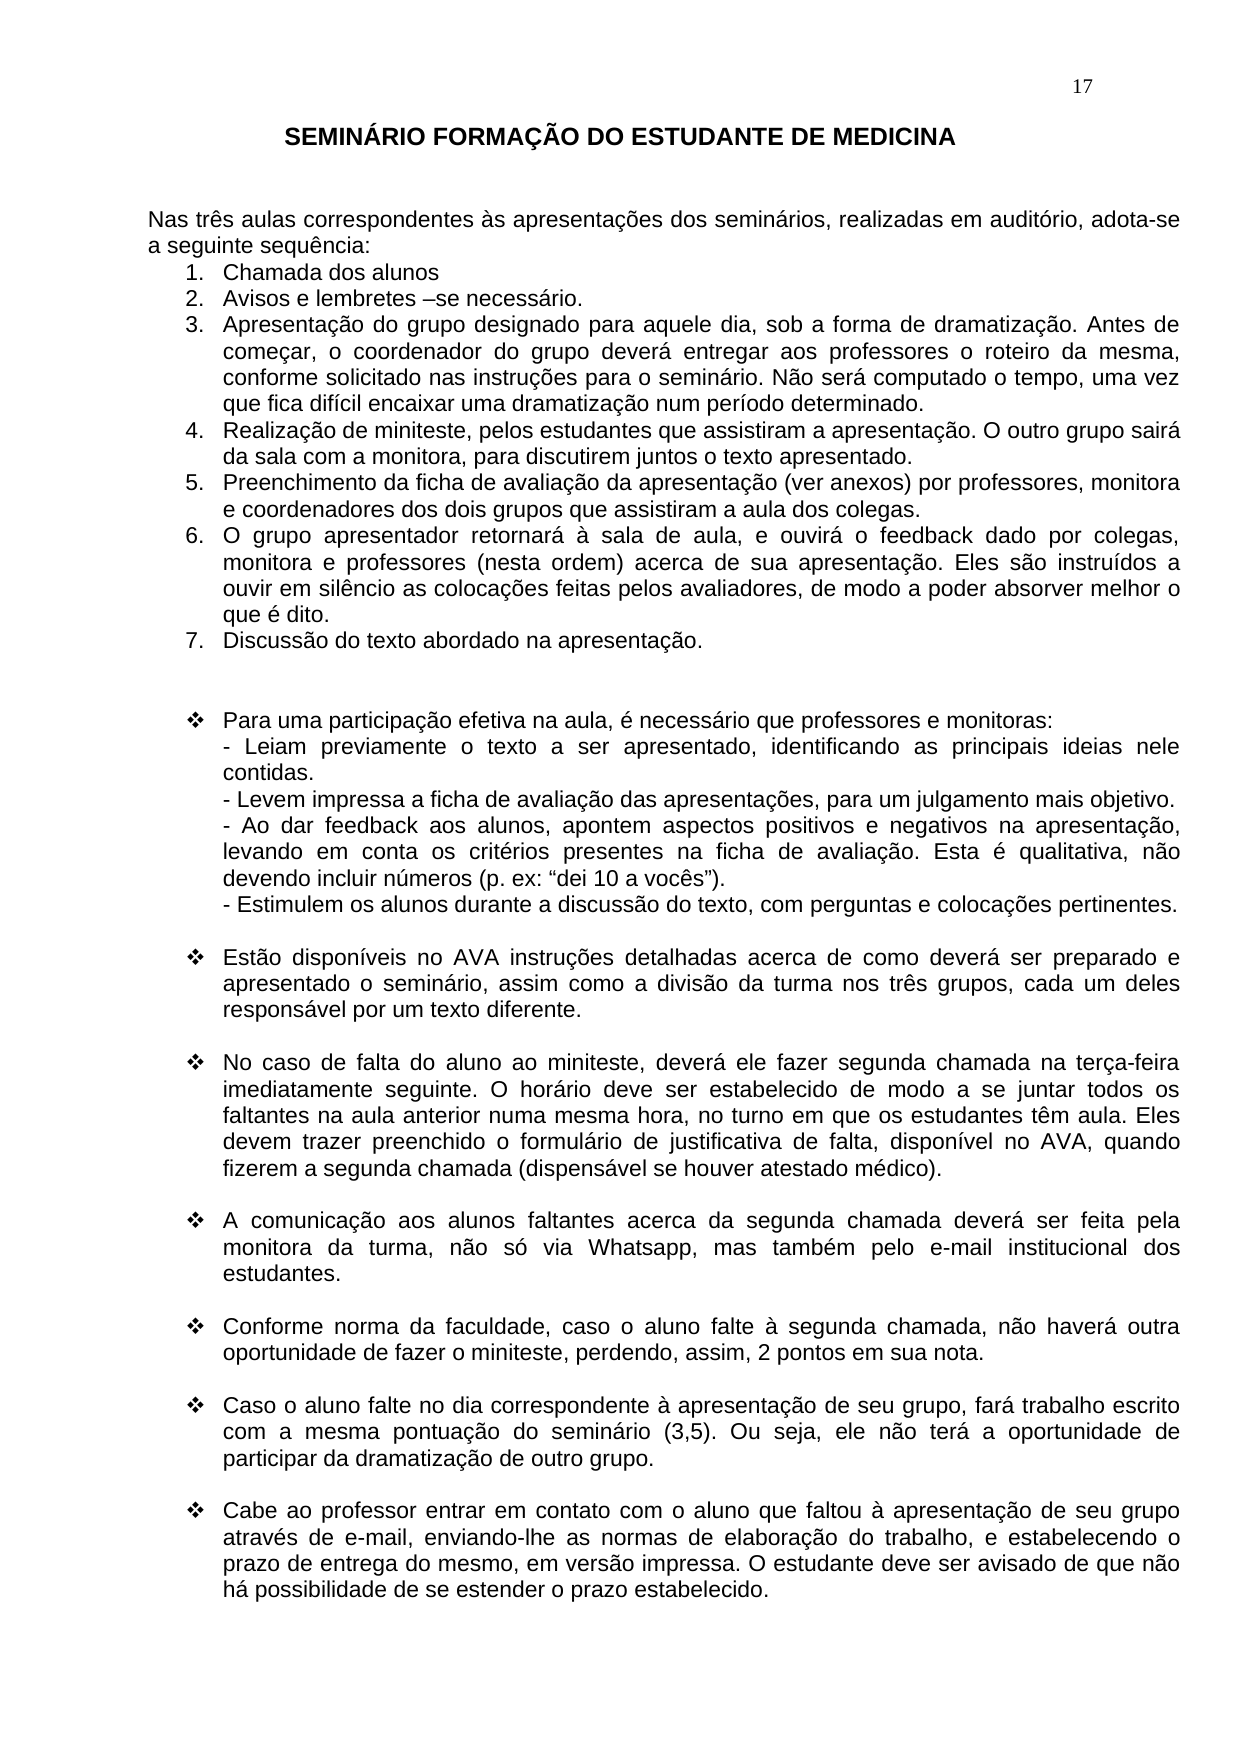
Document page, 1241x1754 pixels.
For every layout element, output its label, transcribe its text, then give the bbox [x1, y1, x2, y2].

list Discussão do texto abordado na apresentação. [185, 627, 1181, 654]
list - Ao dar feedback aos alunos, apontem aspectos positivos e negativos na apresentação, levando em conta os critérios presentes na ficha de avaliação. Esta é qualitativa, não devendo incluir números (p. ex: “dei 10 a vocês”). [223, 812, 1181, 891]
list O grupo apresentador retornará à sala de aula, e ouvirá o feedback dado por colegas, monitora e professores (nesta ordem) acerca de sua apresentação. Eles são instruídos a ouvir em silêncio as colocações feitas pelos avaliadores, de modo a poder absorver melhor o que é dito. [185, 522, 1181, 627]
text SEMINÁRIO FORMAÇÃO DO ESTUDANTE DE MEDICINA [148, 122, 1092, 151]
list Conforme norma da faculdade, caso o aluno falte à segunda chamada, não haverá outra oportunidade de fazer o miniteste, perdendo, assim, 2 pontos em sua nota. [185, 1313, 1181, 1365]
list Estão disponíveis no AVA instruções detalhadas acerca de como deverá ser preparado e apresentado o seminário, assim como a divisão da turma nos três grupos, cada um deles responsável por um texto diferente. [185, 944, 1181, 1023]
list A comunicação aos alunos faltantes acerca da segunda chamada deverá ser feita pela monitora da turma, não só via Whatsapp, mas também pelo e-mail institucional dos estudantes. [185, 1207, 1181, 1286]
list - Estimulem os alunos durante a discussão do texto, com perguntas e colocações pertinentes. [223, 891, 1181, 917]
list Caso o aluno falte no dia correspondente à apresentação de seu grupo, fará trabalho escrito com a mesma pontuação do seminário (3,5). Ou seja, ele não terá a oportunidade de participar da dramatização de outro grupo. [185, 1392, 1181, 1471]
list Apresentação do grupo designado para aquele dia, sob a forma de dramatização. Antes de começar, o coordenador do grupo deverá entregar aos professores o roteiro da mesma, conforme solicitado nas instruções para o seminário. Não será computado o tempo, uma vez que fica difícil encaixar uma dramatização num período determinado. [185, 311, 1181, 417]
list - Leiam previamente o texto a ser apresentado, identificando as principais ideias nele contidas. [223, 733, 1181, 786]
list Cabe ao professor entrar em contato com o aluno que faltou à apresentação de seu grupo através de e-mail, enviando-lhe as normas de elaboração do trabalho, e estabelecendo o prazo de entrega do mesmo, em versão impressa. O estudante deve ser avisado de que não há possibilidade de se estender o prazo estabelecido. [185, 1497, 1181, 1603]
list No caso de falta do aluno ao miniteste, deverá ele fazer segunda chamada na terça-feira imediatamente seguinte. O horário deve ser estabelecido de modo a se juntar todos os faltantes na aula anterior numa mesma hora, no turno em que os estudantes têm aula. Eles devem trazer preenchido o formulário de justificativa de falta, disponível no AVA, quando fizerem a segunda chamada (dispensável se houver atestado médico). [185, 1049, 1181, 1181]
text Nas três aulas correspondentes às apresentações dos seminários, realizadas em auditório, adota-se a seguinte sequência: [148, 206, 1181, 258]
list Realização de miniteste, pelos estudantes que assistiram a apresentação. O outro grupo sairá da sala com a monitora, para discutirem juntos o texto apresentado. [185, 417, 1181, 469]
list - Levem impressa a ficha de avaliação das apresentações, para um julgamento mais objetivo. [223, 786, 1181, 812]
list Avisos e lembretes –se necessário. [185, 285, 1181, 311]
list Chamada dos alunos [185, 258, 1181, 285]
list Para uma participação efetiva na aula, é necessário que professores e monitoras: [185, 707, 1181, 733]
list Preenchimento da ficha de avaliação da apresentação (ver anexos) por professores, monitora e coordenadores dos dois grupos que assistiram a aula dos colegas. [185, 469, 1181, 522]
